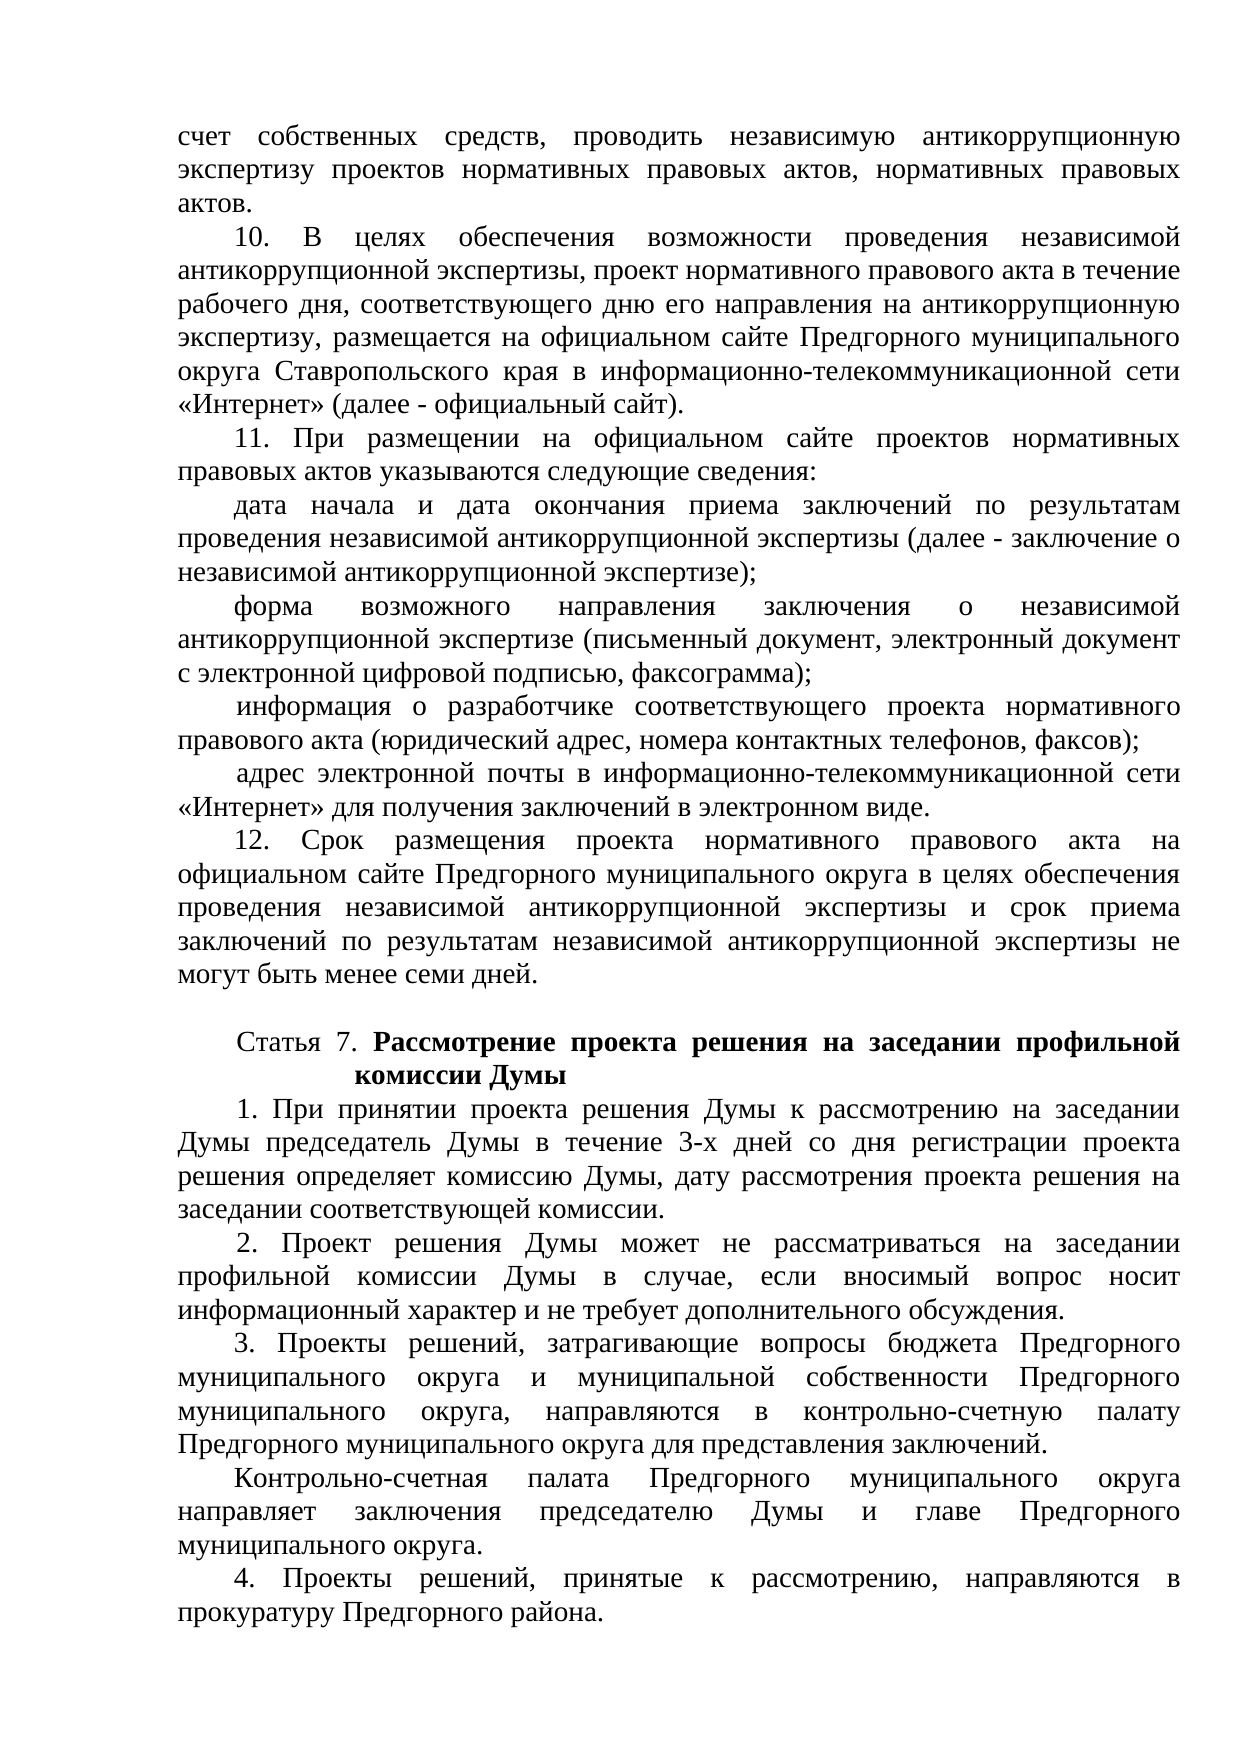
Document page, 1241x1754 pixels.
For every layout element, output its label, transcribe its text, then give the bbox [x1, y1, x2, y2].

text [177, 118, 1181, 219]
text 4. Проекты решений, принятые к рассмотрению, направляются в прокуратуру Предгорного района. [177, 1560, 1181, 1627]
text Контрольно-счетная палата Предгорного муниципального округа направляет заключения председателю Думы и главе Предгорного муниципального округа. [177, 1460, 1181, 1560]
text 11. При размещении на официальном сайте проектов нормативных правовых актов указываются следующие сведения: [177, 420, 1181, 487]
text 12. Срок размещения проекта нормативного правового акта на официальном сайте Предгорного муниципального округа в целях обеспечения проведения независимой антикоррупционной экспертизы и срок приема заключений по результатам независимой антикоррупционной экспертизы не могут быть менее семи дней. [177, 822, 1181, 990]
text дата начала и дата окончания приема заключений по результатам проведения независимой антикоррупционной экспертизы (далее - заключение о независимой антикоррупционной экспертизе); [177, 487, 1181, 588]
text адрес электронной почты в информационно-телекоммуникационной сети «Интернет» для получения заключений в электронном виде. [177, 755, 1181, 822]
text 2. Проект решения Думы может не рассматриваться на заседании профильной комиссии Думы в случае, если вносимый вопрос носит информационный характер и не требует дополнительного обсуждения. [177, 1225, 1181, 1326]
text 1. При принятии проекта решения Думы к рассмотрению на заседании Думы председатель Думы в течение 3-х дней со дня регистрации проекта решения определяет комиссию Думы, дату рассмотрения проекта решения на заседании соответствующей комиссии. [177, 1091, 1181, 1225]
text Статья 7. Рассмотрение проекта решения на заседании профильной комиссии Думы [236, 1024, 1181, 1091]
text информация о разработчике соответствующего проекта нормативного правового акта (юридический адрес, номера контактных телефонов, факсов); [177, 688, 1181, 755]
text форма возможного направления заключения о независимой антикоррупционной экспертизе (письменный документ, электронный документ с электронной цифровой подписью, факсограмма); [177, 588, 1181, 688]
text 3. Проекты решений, затрагивающие вопросы бюджета Предгорного муниципального округа и муниципальной собственности Предгорного муниципального округа, направляются в контрольно-счетную палату Предгорного муниципального округа для представления заключений. [177, 1326, 1181, 1460]
text 10. В целях обеспечения возможности проведения независимой антикоррупционной экспертизы, проект нормативного правового акта в течение рабочего дня, соответствующего дню его направления на антикоррупционную экспертизу, размещается на официальном сайте Предгорного муниципального округа Ставропольского края в информационно-телекоммуникационной сети «Интернет» (далее - официальный сайт). [177, 219, 1181, 420]
